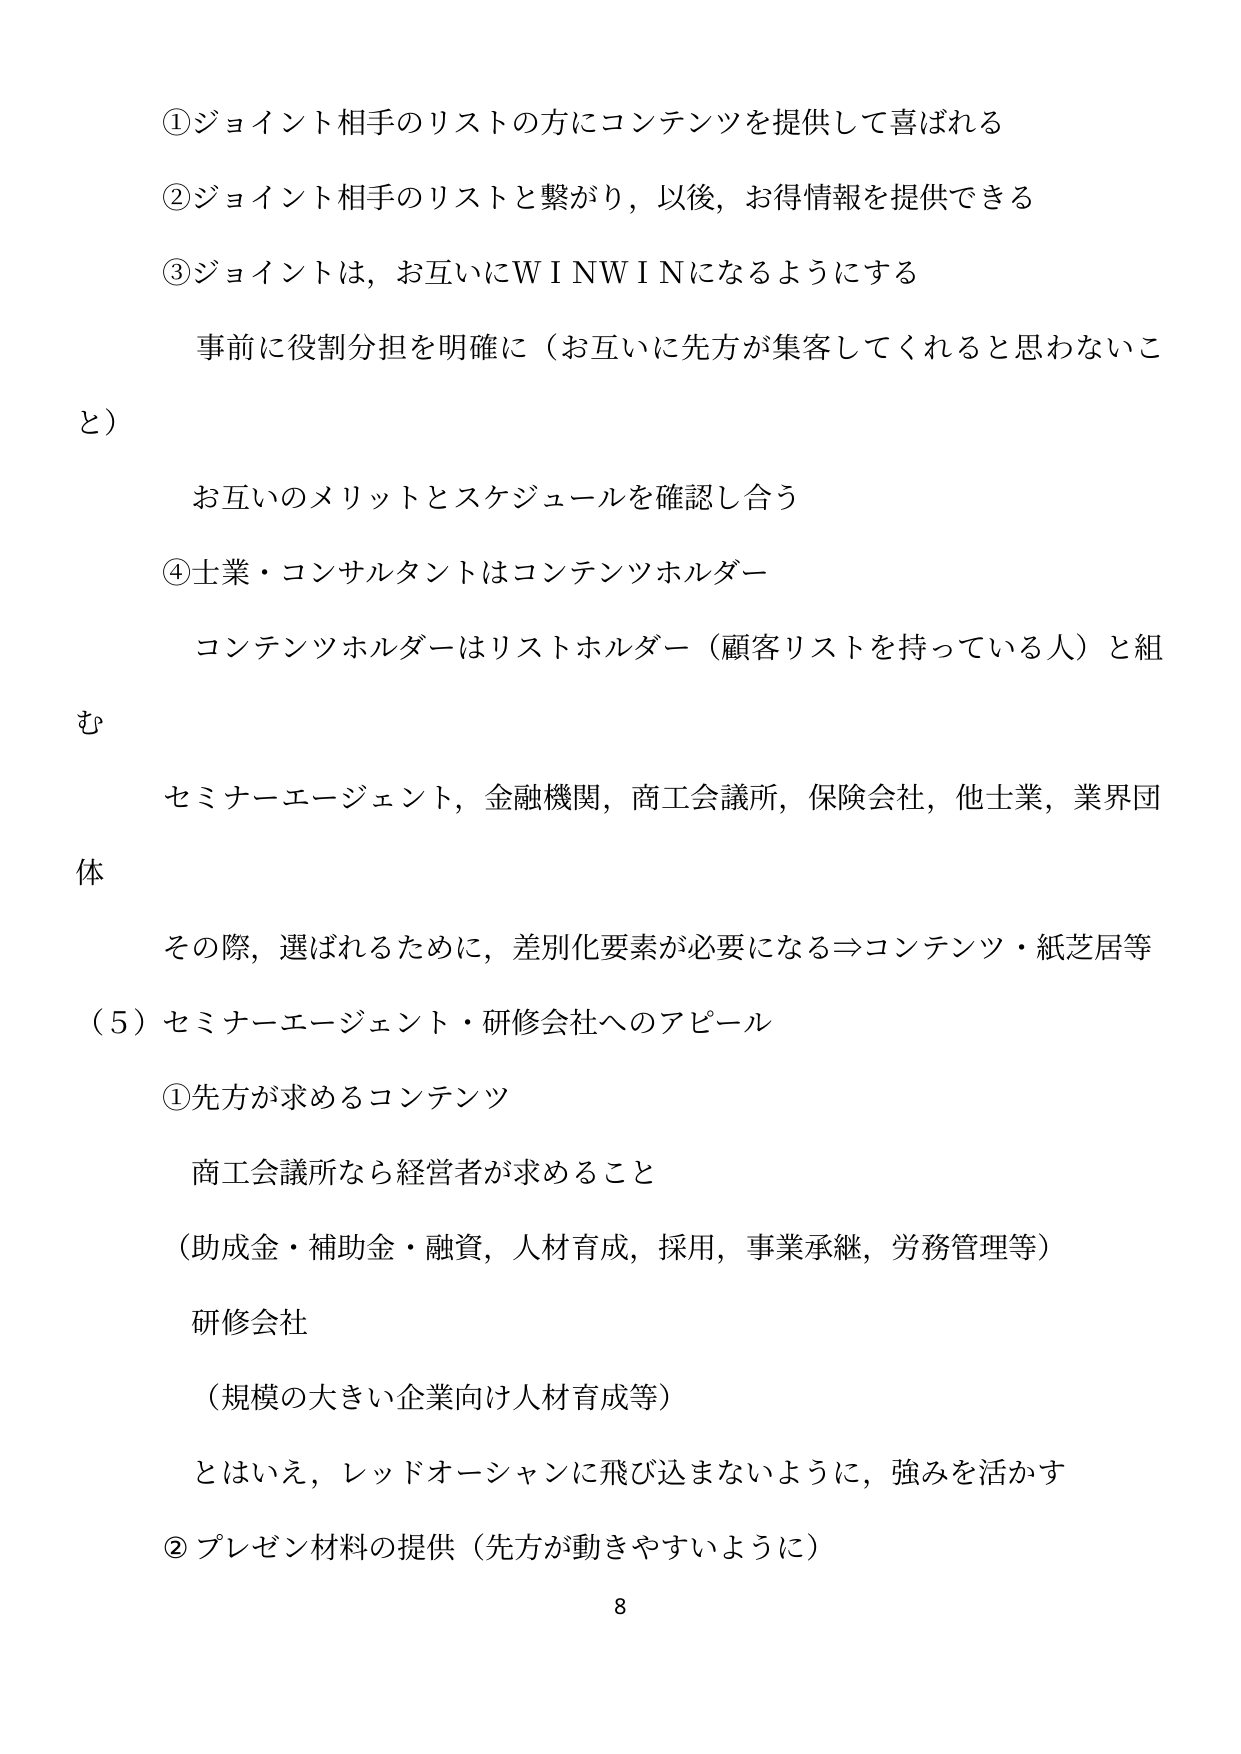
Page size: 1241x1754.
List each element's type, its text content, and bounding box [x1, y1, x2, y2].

text ①ジョイント相手のリストの方にコンテンツを提供して喜ばれる [75, 83, 1165, 158]
text ①先方が求めるコンテンツ [75, 1058, 1165, 1133]
text 事前に役割分担を明確に（お互いに先方が集客してくれると思わないこと） [75, 308, 1165, 458]
text ③ジョイントは，お互いにＷＩＮＷＩＮになるようにする [75, 233, 1165, 308]
text （規模の大きい企業向け人材育成等） [75, 1358, 1165, 1433]
text （助成金・補助金・融資，人材育成，採用，事業承継，労務管理等） [75, 1208, 1165, 1283]
text セミナーエージェント，金融機関，商工会議所，保険会社，他士業，業界団体 [75, 758, 1165, 908]
text その際，選ばれるために，差別化要素が必要になる⇒コンテンツ・紙芝居等 [75, 908, 1165, 983]
text （５）セミナーエージェント・研修会社へのアピール [75, 983, 1165, 1058]
text 商工会議所なら経営者が求めること [75, 1133, 1165, 1208]
text ②ジョイント相手のリストと繋がり，以後，お得情報を提供できる [75, 158, 1165, 233]
text とはいえ，レッドオーシャンに飛び込まないように，強みを活かす [75, 1433, 1165, 1508]
text コンテンツホルダーはリストホルダー（顧客リストを持っている人）と組む [75, 608, 1165, 758]
text ④士業・コンサルタントはコンテンツホルダー [75, 533, 1165, 608]
text お互いのメリットとスケジュールを確認し合う [75, 458, 1165, 533]
text 研修会社 [75, 1283, 1165, 1358]
text ②プレゼン材料の提供（先方が動きやすいように） [75, 1508, 1165, 1583]
